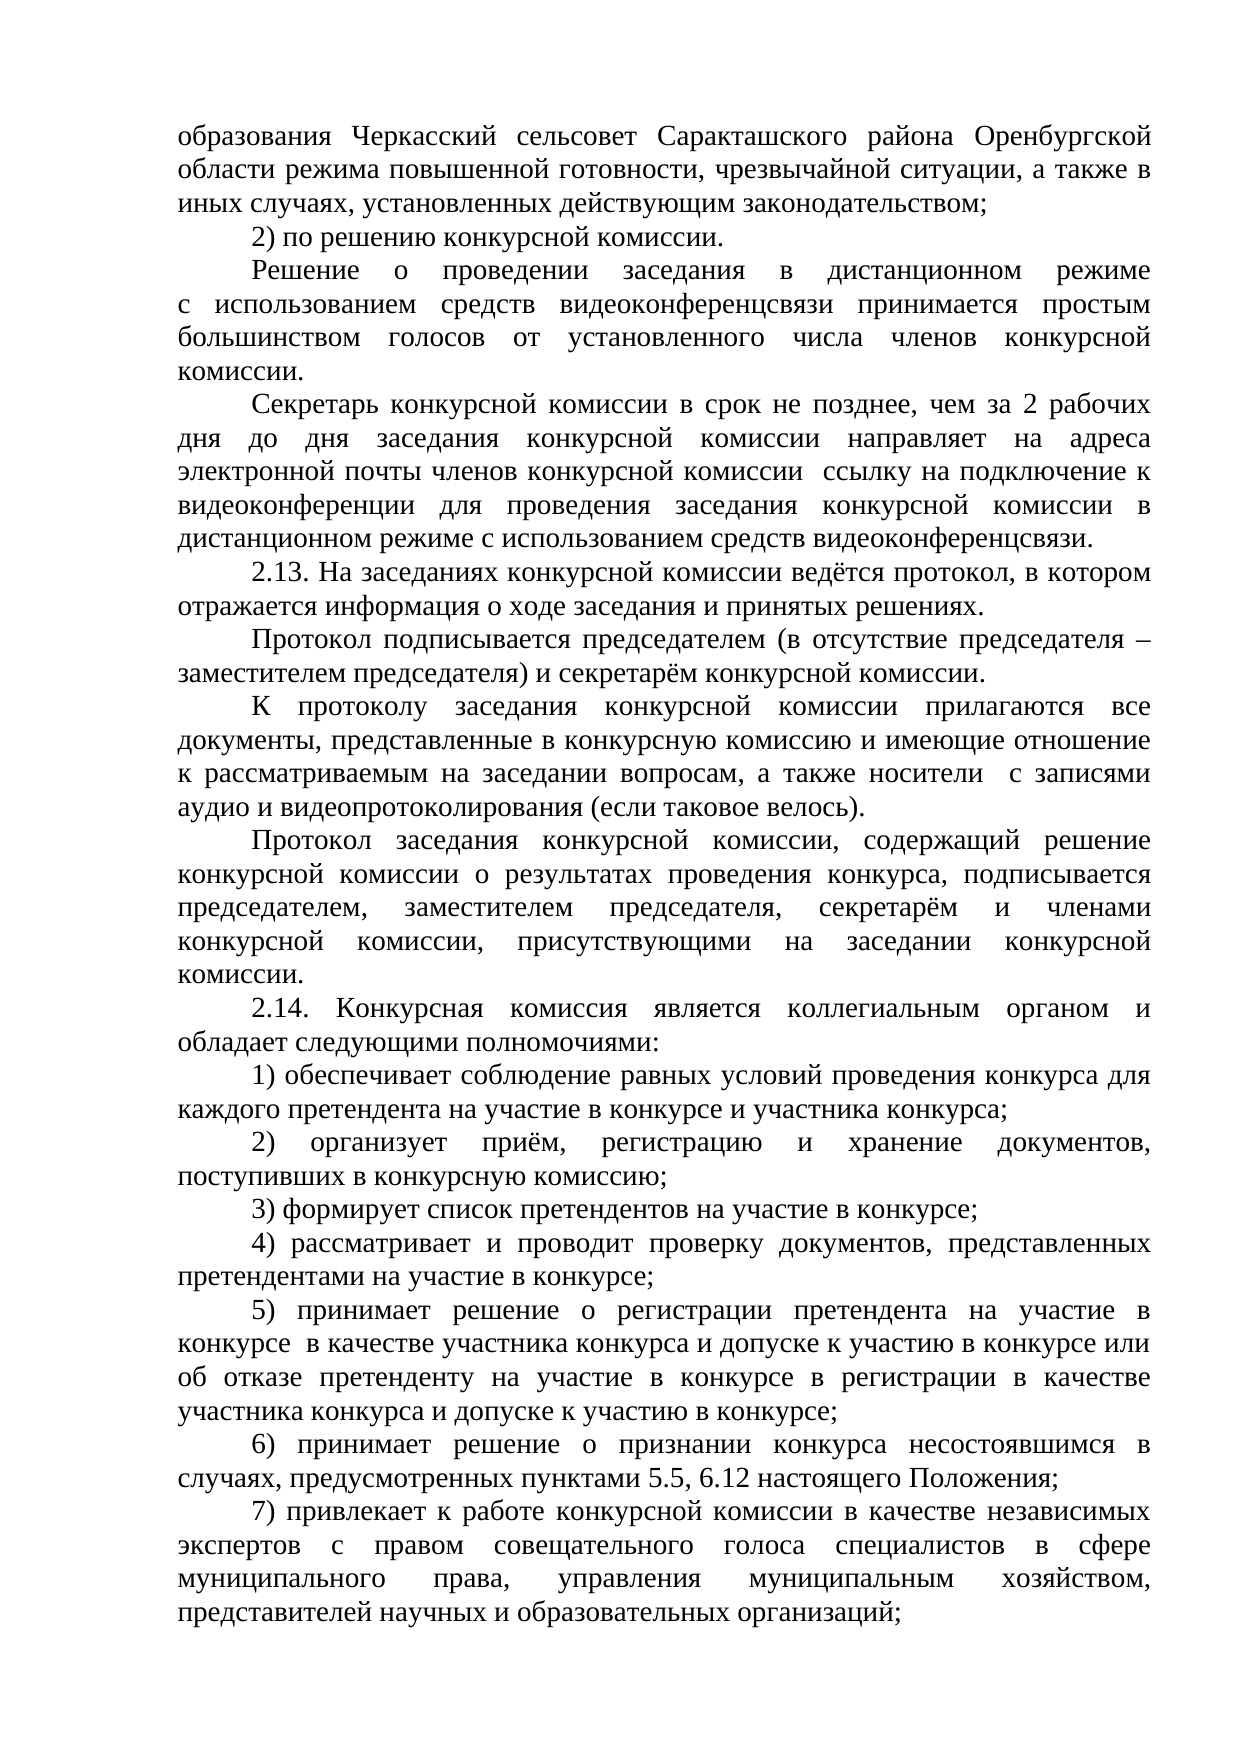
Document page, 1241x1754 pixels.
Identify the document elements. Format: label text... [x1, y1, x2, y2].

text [177, 118, 1152, 219]
text 4) рассматривает и проводит проверку документов, представленных претендентами на участие в конкурсе; [177, 1225, 1152, 1292]
text 5) принимает решение о регистрации претендента на участие в конкурсе в качестве участника конкурса и допуске к участию в конкурсе или об отказе претенденту на участие в конкурсе в регистрации в качестве участника конкурса и допуске к участию в конкурсе; [177, 1292, 1152, 1426]
text Решение о проведении заседания в дистанционном режиме с использованием средств видеоконференцсвязи принимается простым большинством голосов от установленного числа членов конкурсной комиссии. [177, 252, 1152, 386]
text Протокол заседания конкурсной комиссии, содержащий решение конкурсной комиссии о результатах проведения конкурса, подписывается председателем, заместителем председателя, секретарём и членами конкурсной комиссии, присутствующими на заседании конкурсной комиссии. [177, 822, 1152, 990]
text 2) по решению конкурсной комиссии. [177, 219, 1152, 252]
text Протокол подписывается председателем (в отсутствие председателя – заместителем председателя) и секретарём конкурсной комиссии. [177, 621, 1152, 688]
text 7) привлекает к работе конкурсной комиссии в качестве независимых экспертов с правом совещательного голоса специалистов в сфере муниципального права, управления муниципальным хозяйством, представителей научных и образовательных организаций; [177, 1493, 1152, 1627]
text 3) формирует список претендентов на участие в конкурсе; [177, 1191, 1152, 1225]
text Секретарь конкурсной комиссии в срок не позднее, чем за 2 рабочих дня до дня заседания конкурсной комиссии направляет на адреса электронной почты членов конкурсной комиссии ссылку на подключение к видеоконференции для проведения заседания конкурсной комиссии в дистанционном режиме с использованием средств видеоконференцсвязи. [177, 386, 1152, 554]
text 1) обеспечивает соблюдение равных условий проведения конкурса для каждого претендента на участие в конкурсе и участника конкурса; [177, 1057, 1152, 1124]
text 2.13. На заседаниях конкурсной комиссии ведётся протокол, в котором отражается информация о ходе заседания и принятых решениях. [177, 554, 1152, 621]
text К протоколу заседания конкурсной комиссии прилагаются все документы, представленные в конкурсную комиссию и имеющие отношение к рассматриваемым на заседании вопросам, а также носители с записями аудио и видеопротоколирования (если таковое велось). [177, 688, 1152, 822]
text 2) организует приём, регистрацию и хранение документов, поступивших в конкурсную комиссию; [177, 1124, 1152, 1191]
text 6) принимает решение о признании конкурса несостоявшимся в случаях, предусмотренных пунктами 5.5, 6.12 настоящего Положения; [177, 1426, 1152, 1493]
text 2.14. Конкурсная комиссия является коллегиальным органом и обладает следующими полномочиями: [177, 990, 1152, 1057]
